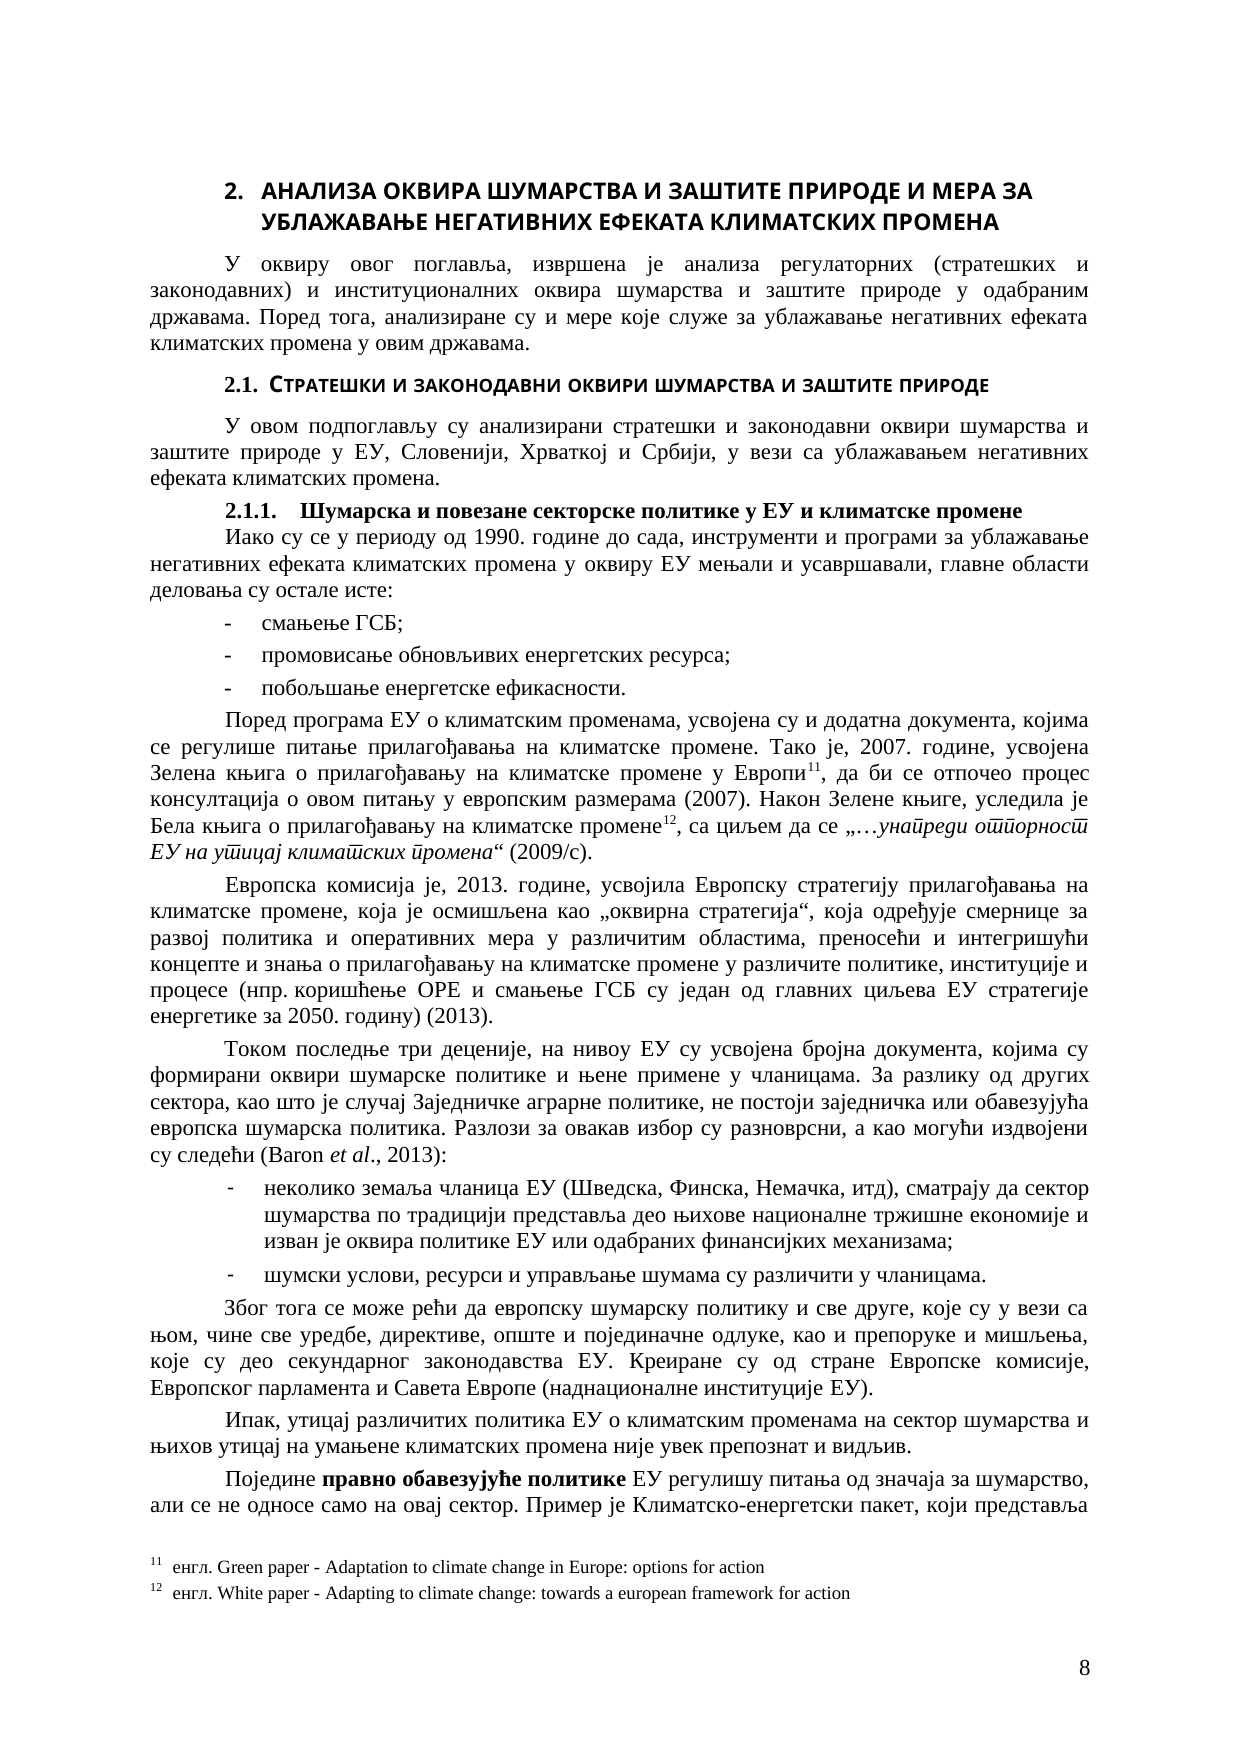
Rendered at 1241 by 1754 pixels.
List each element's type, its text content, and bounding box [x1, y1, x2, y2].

subtitle АНАЛИЗА ОКВИРА ШУМАРСТВА И ЗАШТИТЕ ПРИРОДЕ И МЕРА ЗА УБЛАЖАВАЊЕ НЕГАТИВНИХ ЕФЕКАТА КЛИМАТСКИХ ПРОМЕНА [224, 175, 1090, 237]
list шумски услови, ресурси и управљање шумама су различити у чланицама. [227, 1260, 1090, 1288]
text Поред програма ЕУ о климатским променама, усвојена су и додатна документа, којима се регулише питање прилагођавања на климатске промене. Тако је, 2007. године, усвојена Зелена књига о прилагођавању на климатске промене у Европи, да би се отпочео процес консултација о овом питању у европским размерама (2007). Након Зелене књиге, уследила је Бела књига о прилагођавању на климатске промене, са циљем да се „…унапреди отпорност ЕУ на утицај климатских промена“ (2009/c). [150, 706, 1090, 864]
list Ипак, утицај различитих политика ЕУ о климатским променама на сектор шумарства и њихов утицај на умањене климатских промена није увек препознат и видљив. [150, 1406, 1090, 1459]
list неколико земаља чланица ЕУ (Шведска, Финска, Немачка, итд), сматрају да сектор шумарства по традицији представља део њихове националне тржишне економије и изван је оквира политике ЕУ или одабраних финансијких механизама; [227, 1173, 1090, 1254]
text У оквиру овог поглавља, извршена је анализа регулаторних (стратешких и законодавних) и институционалних оквира шумарства и заштите природе у одабраним државама. Поред тога, анализиране су и мере које служе за ублажавање негативних ефеката климатских промена у овим државама. [150, 250, 1090, 355]
text У овом подпоглављу су анализирани стратешки и законодавни оквири шумарства и заштите природе у ЕУ, Словенији, Хрваткој и Србији, у вези са ублажавањем негативних ефеката климатских промена. [150, 412, 1090, 491]
subtitle Шумарска и повезане секторске политике у ЕУ и климатске промене [225, 497, 1090, 523]
list промовисање обновљивих енергетских ресурса; [224, 641, 1090, 668]
list побољшање енергетске ефикасности. [224, 674, 1090, 700]
text Европска комисија је, 2013. године, усвојила Европску стратегију прилагођавања на климатске промене, која је осмишљена као „оквирна стратегија“, која одређује смернице за развој политика и оперативних мера у различитим областима, преносећи и интегришући концепте и знања о прилагођавању на климатске промене у различите политике, институције и процесе (нпр. коришћење ОРЕ и смањење ГСБ су један од главних циљева ЕУ стратегије енергетике за 2050. годину) (2013). [150, 871, 1090, 1029]
text Током последње три деценије, на нивоу ЕУ су усвојена бројна документа, којима су формирани оквири шумарске политике и њене примене у чланицама. За разлику од других сектора, као што је случај Заједничке аграрне политике, не постоји заједничка или обавезујућа европска шумарска политика. Разлози за овакав избор су разноврсни, а као могући издвојени су следећи (Baron et al., 2013): [150, 1035, 1090, 1167]
text Због тога се може рећи да европску шумарску политику и све друге, које су у вези са њом, чине све уредбе, директиве, опште и појединачне одлуке, као и препоруке и мишљења, које су део секундарног законодавства ЕУ. Креиране су од стране Европске комисије, Европског парламента и Савета Европе (наднационалне институције ЕУ). [150, 1294, 1090, 1400]
list смањење ГСБ; [224, 609, 1090, 635]
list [150, 1465, 1090, 1518]
subtitle Стратешки и законодавни оквири шумарства и заштите природе [224, 368, 1090, 399]
text Иако су се у периоду од 1990. године до сада, инструменти и програми за ублажавање негативних ефеката климатских промена у оквиру ЕУ мењали и усавршавали, главне области деловања су остале исте: [150, 523, 1090, 602]
